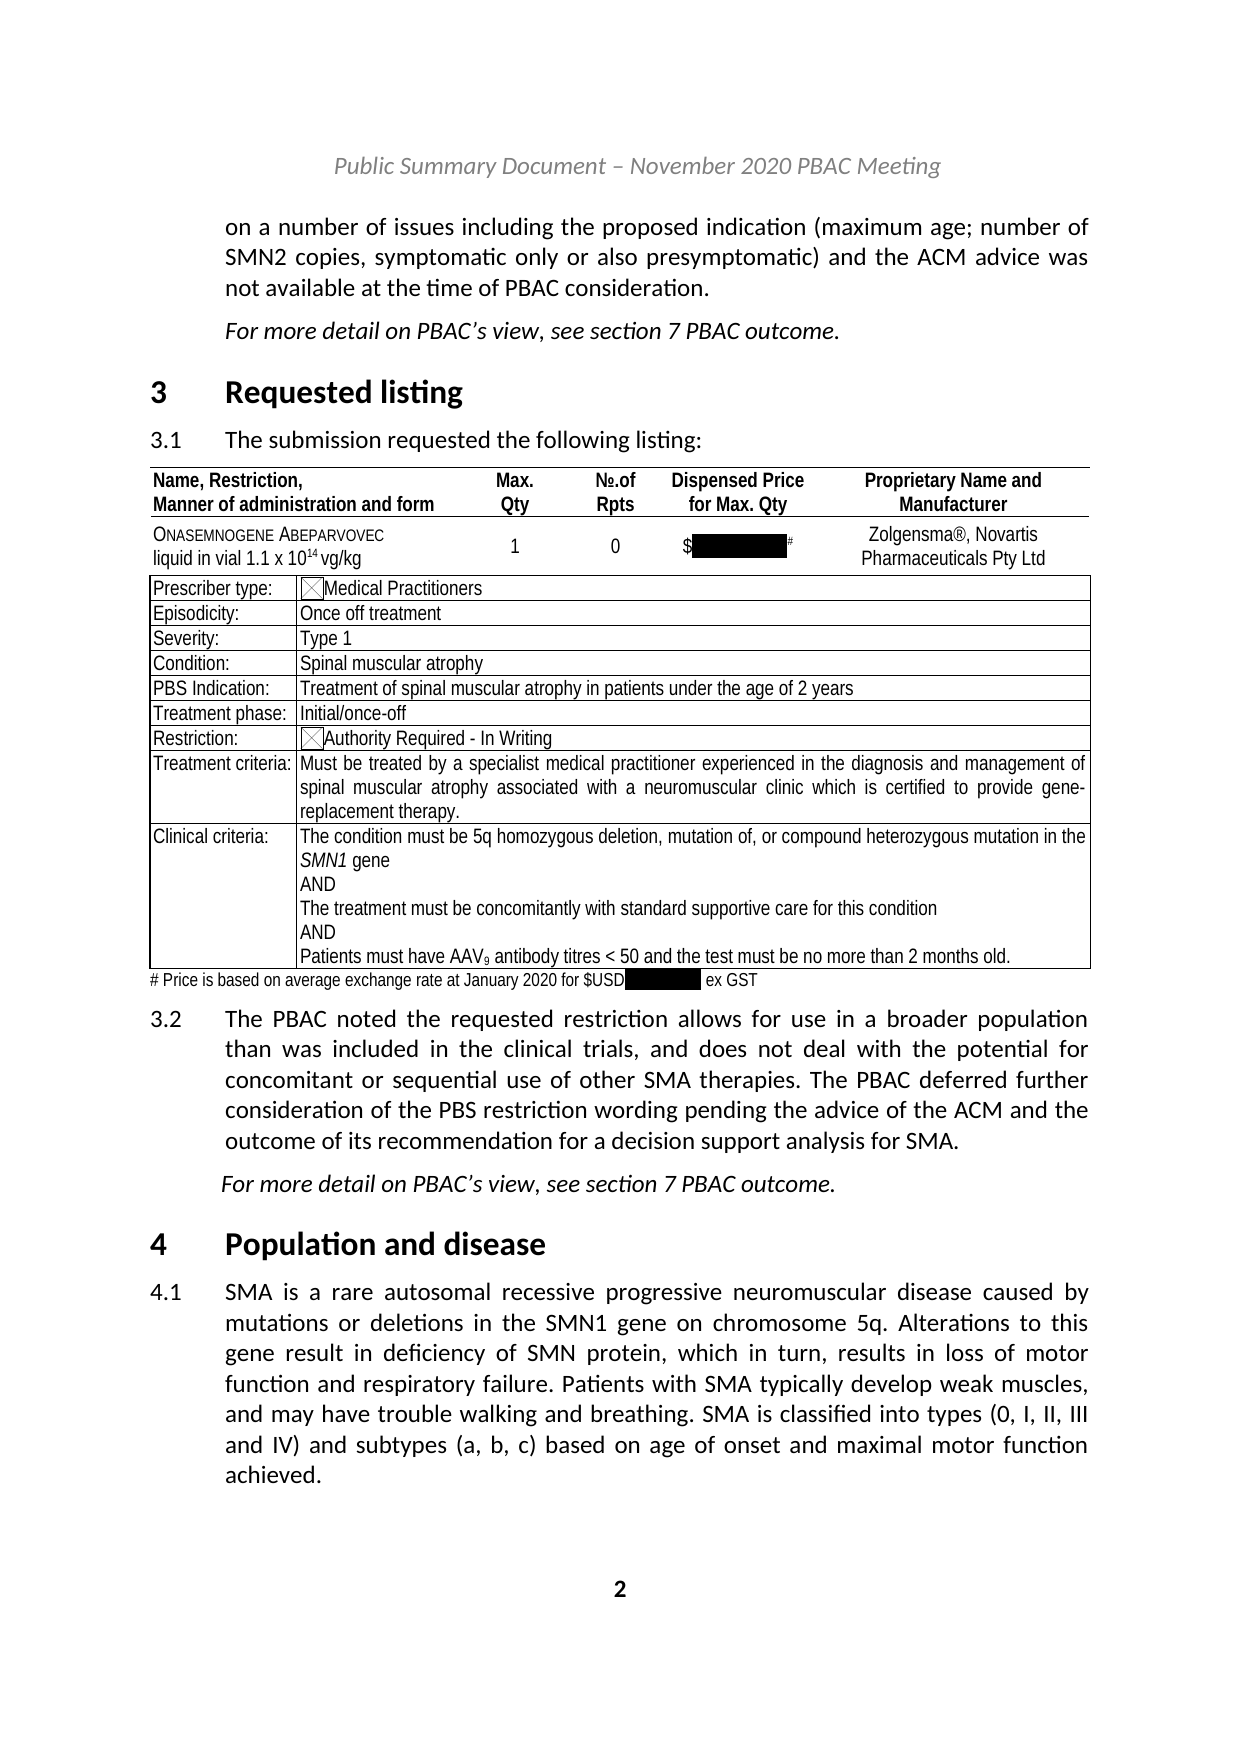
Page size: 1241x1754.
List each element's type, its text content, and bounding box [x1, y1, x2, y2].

table_cell Onasemnogene Abeparvovec liquid in vial 1.1 x 1014 vg/kg [150, 516, 458, 575]
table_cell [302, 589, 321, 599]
table_cell Treatment phase: [151, 701, 296, 725]
table_cell Spinal muscular atrophy [297, 651, 1090, 675]
text SMA is a rare autosomal recessive progressive neuromuscular disease caused by mutations or deletions in the SMN1 gene on chromosome 5q. Alterations to this gene result in deficiency of SMN protein, which in turn, results in loss of motor function and respiratory failure. Patients with SMA typically develop weak muscles, and may have trouble walking and breathing. SMA is classified into types (0, I, II, III and IV) and subtypes (a, b, c) based on age of onset and maximal motor function achieved. [150, 1277, 1090, 1490]
text The submission requested the following listing: [150, 424, 1090, 454]
table_cell Episodicity: [151, 601, 296, 625]
list For more detail on PBAC’s view, see section 7 PBAC outcome. [203, 1168, 1090, 1198]
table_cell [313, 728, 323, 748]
table_cell Type 1 [297, 626, 1090, 650]
table_cell The condition must be 5q homozygous deletion, mutation of, or compound heterozygous mutation in the SMN1 gene AND The treatment must be concomitantly with standard supportive care for this condition AND Patients must have AAV9 antibody titres < 50 and the test must be no more than 2 months old. [297, 824, 1090, 968]
table_cell PBS Indication: [151, 676, 296, 700]
table_header Proprietary Name and Manufacturer [816, 468, 1090, 516]
table_header Name, Restriction, Manner of administration and form [150, 468, 458, 516]
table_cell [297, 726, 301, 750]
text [150, 211, 1090, 303]
table_cell Prescriber type: [151, 576, 296, 600]
table_cell Once off treatment [297, 601, 1090, 625]
table_header Max. Qty [458, 468, 571, 516]
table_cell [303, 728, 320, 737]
text # Price is based on average exchange rate at January 2020 for $USD'''''''''''''''''''''''''' ex GST [701, 969, 1090, 990]
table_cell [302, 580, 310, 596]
table_cell 0 [571, 517, 659, 575]
table_cell Severity: [151, 626, 296, 650]
table_cell $'''''''''''''''''''''''''''''# [659, 517, 816, 575]
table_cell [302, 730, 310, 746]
subtitle Requested listing [150, 371, 1090, 411]
table_cell Treatment criteria: [151, 751, 296, 823]
table_cell Clinical criteria: [151, 824, 296, 968]
table_cell Must be treated by a specialist medical practitioner experienced in the diagnosis and management of spinal muscular atrophy associated with a neuromuscular clinic which is certified to provide gene-replacement therapy. [297, 751, 1090, 823]
list For more detail on PBAC’s view, see section 7 PBAC outcome. [225, 315, 1090, 346]
table_header №.of Rpts [571, 468, 659, 516]
table_cell Restriction: [151, 726, 296, 750]
table_cell Medical Practitioners [323, 576, 1090, 600]
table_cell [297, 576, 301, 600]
table_cell Treatment of spinal muscular atrophy in patients under the age of 2 years [297, 676, 1090, 700]
text The PBAC noted the requested restriction allows for use in a broader population than was included in the clinical trials, and does not deal with the potential for concomitant or sequential use of other SMA therapies. The PBAC deferred further consideration of the PBS restriction wording pending the advice of the ACM and the outcome of its recommendation for a decision support analysis for SMA. [150, 1003, 1090, 1155]
table_cell Zolgensma®, Novartis Pharmaceuticals Pty Ltd [816, 516, 1090, 575]
table_cell 1 [458, 517, 571, 575]
text # Price is based on average exchange rate at January 2020 for $USD'''''''''''''''''''''''''' ex GST [150, 969, 625, 990]
table_cell Authority Required - In Writing [323, 726, 1090, 750]
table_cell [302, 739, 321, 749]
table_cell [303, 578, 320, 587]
subtitle Population and disease [150, 1223, 1090, 1264]
table_cell Condition: [151, 651, 296, 675]
table_header Dispensed Price for Max. Qty [659, 468, 816, 516]
table_cell Initial/once-off [297, 701, 1090, 725]
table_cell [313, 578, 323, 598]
